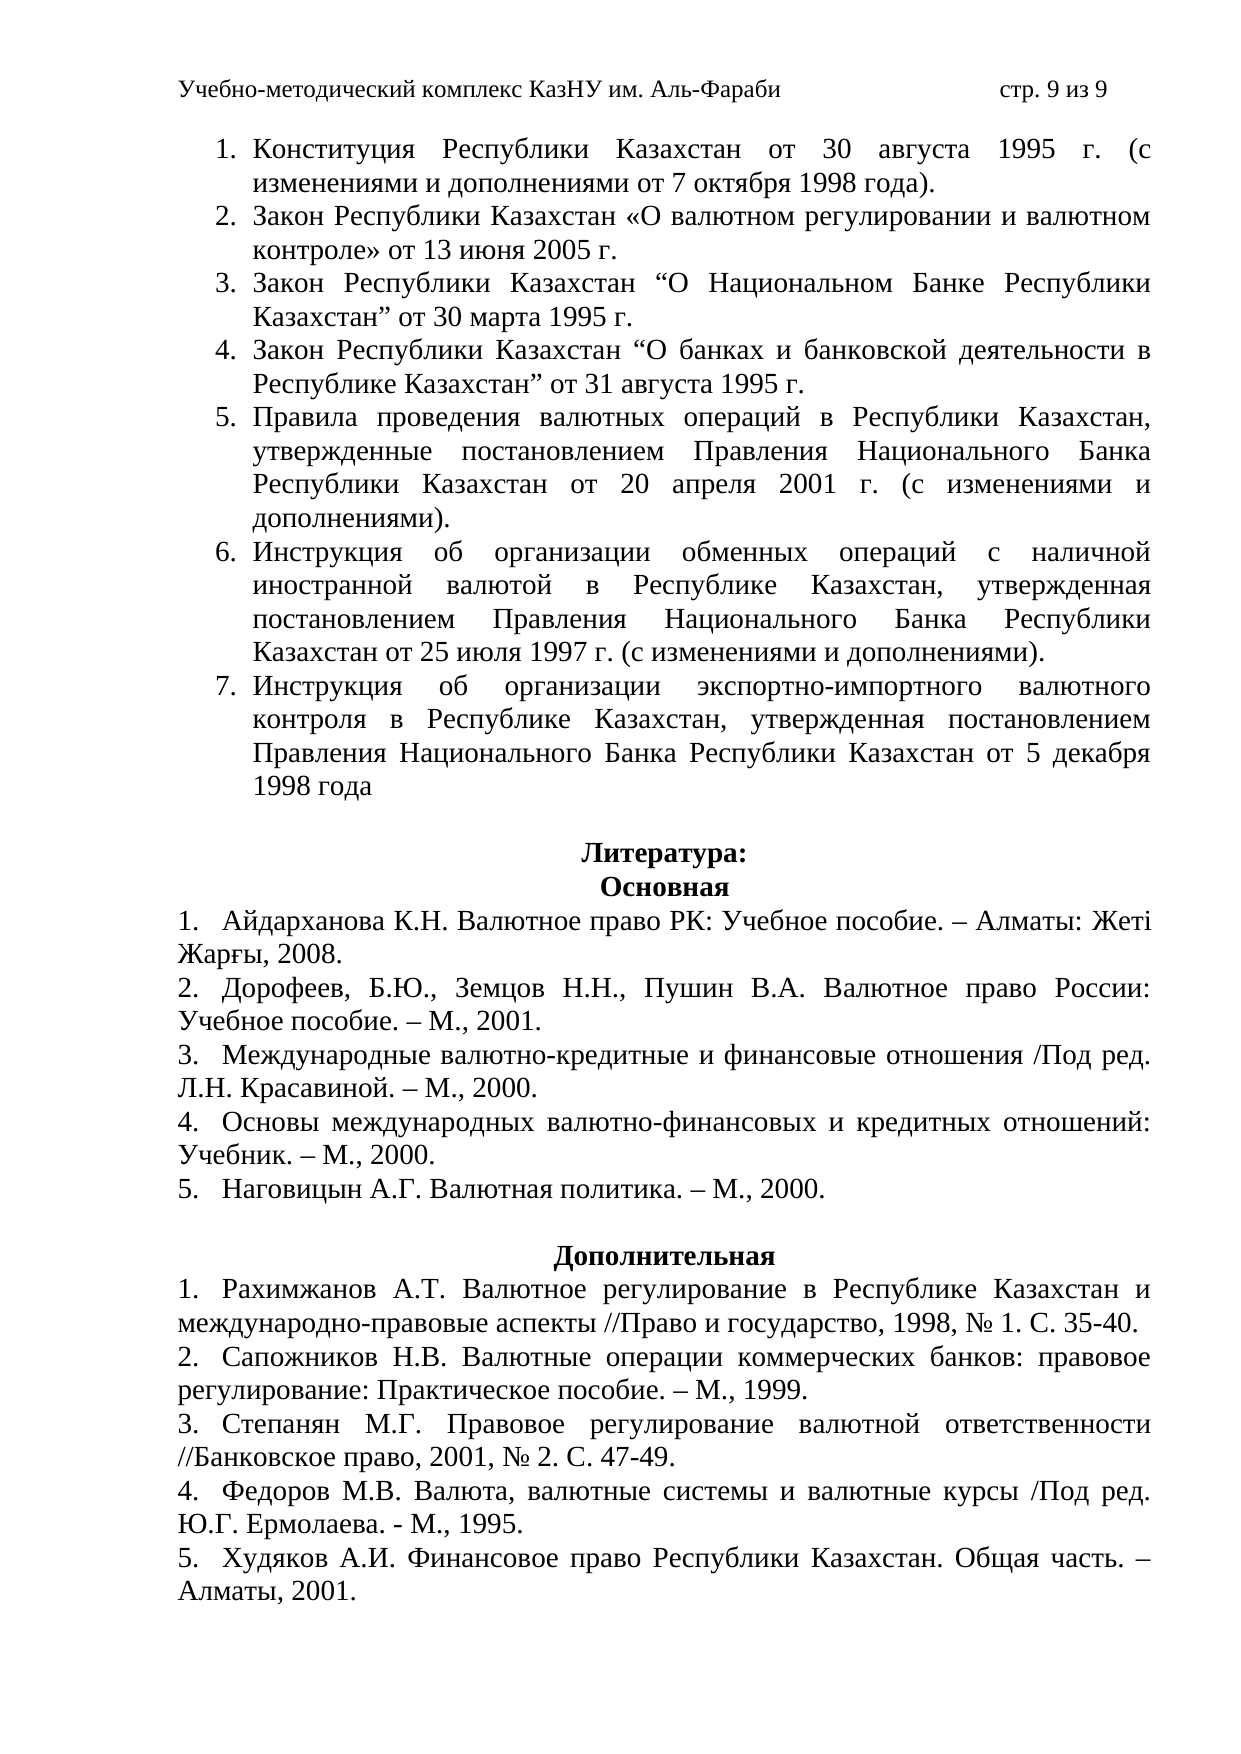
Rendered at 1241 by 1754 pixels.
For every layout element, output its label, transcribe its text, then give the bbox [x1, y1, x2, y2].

text Дополнительная [177, 1238, 1152, 1272]
text Основная [177, 869, 1152, 903]
list Основы международных валютно-финансовых и кредитных отношений: Учебник. – М., 2000. [177, 1104, 1152, 1171]
list Конституция Республики Казахстан от 30 августа 1995 г. (с изменениями и дополнениями от 7 октября 1998 года). [215, 131, 1152, 198]
list Дорофеев, Б.Ю., Земцов Н.Н., Пушин В.А. Валютное право России: Учебное пособие. – М., 2001. [177, 970, 1152, 1037]
list Инструкция об организации экспортно-импортного валютного контроля в Республике Казахстан, утвержденная постановлением Правления Национального Банка Республики Казахстан от 5 декабря 1998 года [215, 668, 1152, 802]
list Наговицын А.Г. Валютная политика. – М., 2000. [177, 1171, 1152, 1204]
list Рахимжанов А.Т. Валютное регулирование в Республике Казахстан и международно-правовые аспекты //Право и государство, 1998, № 1. С. 35-40. [177, 1272, 1152, 1339]
list Степанян М.Г. Правовое регулирование валютной ответственности //Банковское право, 2001, № 2. С. 47-49. [177, 1406, 1152, 1473]
text Литература: [177, 836, 1152, 869]
list Худяков А.И. Финансовое право Республики Казахстан. Общая часть. – Алматы, 2001. [177, 1540, 1152, 1607]
list Айдарханова К.Н. Валютное право РК: Учебное пособие. – Алматы: Жеті Жарғы, 2008. [177, 903, 1152, 970]
list Закон Республики Казахстан “О банках и банковской деятельности в Республике Казахстан” от 31 августа 1995 г. [215, 332, 1152, 399]
list Закон Республики Казахстан “О Национальном Банке Республики Казахстан” от 30 марта 1995 г. [215, 265, 1152, 332]
list Закон Республики Казахстан «О валютном регулировании и валютном контроле» от 13 июня 2005 г. [215, 198, 1152, 265]
list Правила проведения валютных операций в Республики Казахстан, утвержденные постановлением Правления Национального Банка Республики Казахстан от 20 апреля 2001 г. (с изменениями и дополнениями). [215, 399, 1152, 534]
list Международные валютно-кредитные и финансовые отношения /Под ред. Л.Н. Красавиной. – М., 2000. [177, 1037, 1152, 1104]
list Инструкция об организации обменных операций с наличной иностранной валютой в Республике Казахстан, утвержденная постановлением Правления Национального Банка Республики Казахстан от 25 июля 1997 г. (с изменениями и дополнениями). [215, 534, 1152, 668]
list Федоров М.В. Валюта, валютные системы и валютные курсы /Под ред. Ю.Г. Ермолаева. - М., 1995. [177, 1473, 1152, 1540]
list Сапожников Н.В. Валютные операции коммерческих банков: правовое регулирование: Практическое пособие. – М., 1999. [177, 1339, 1152, 1406]
